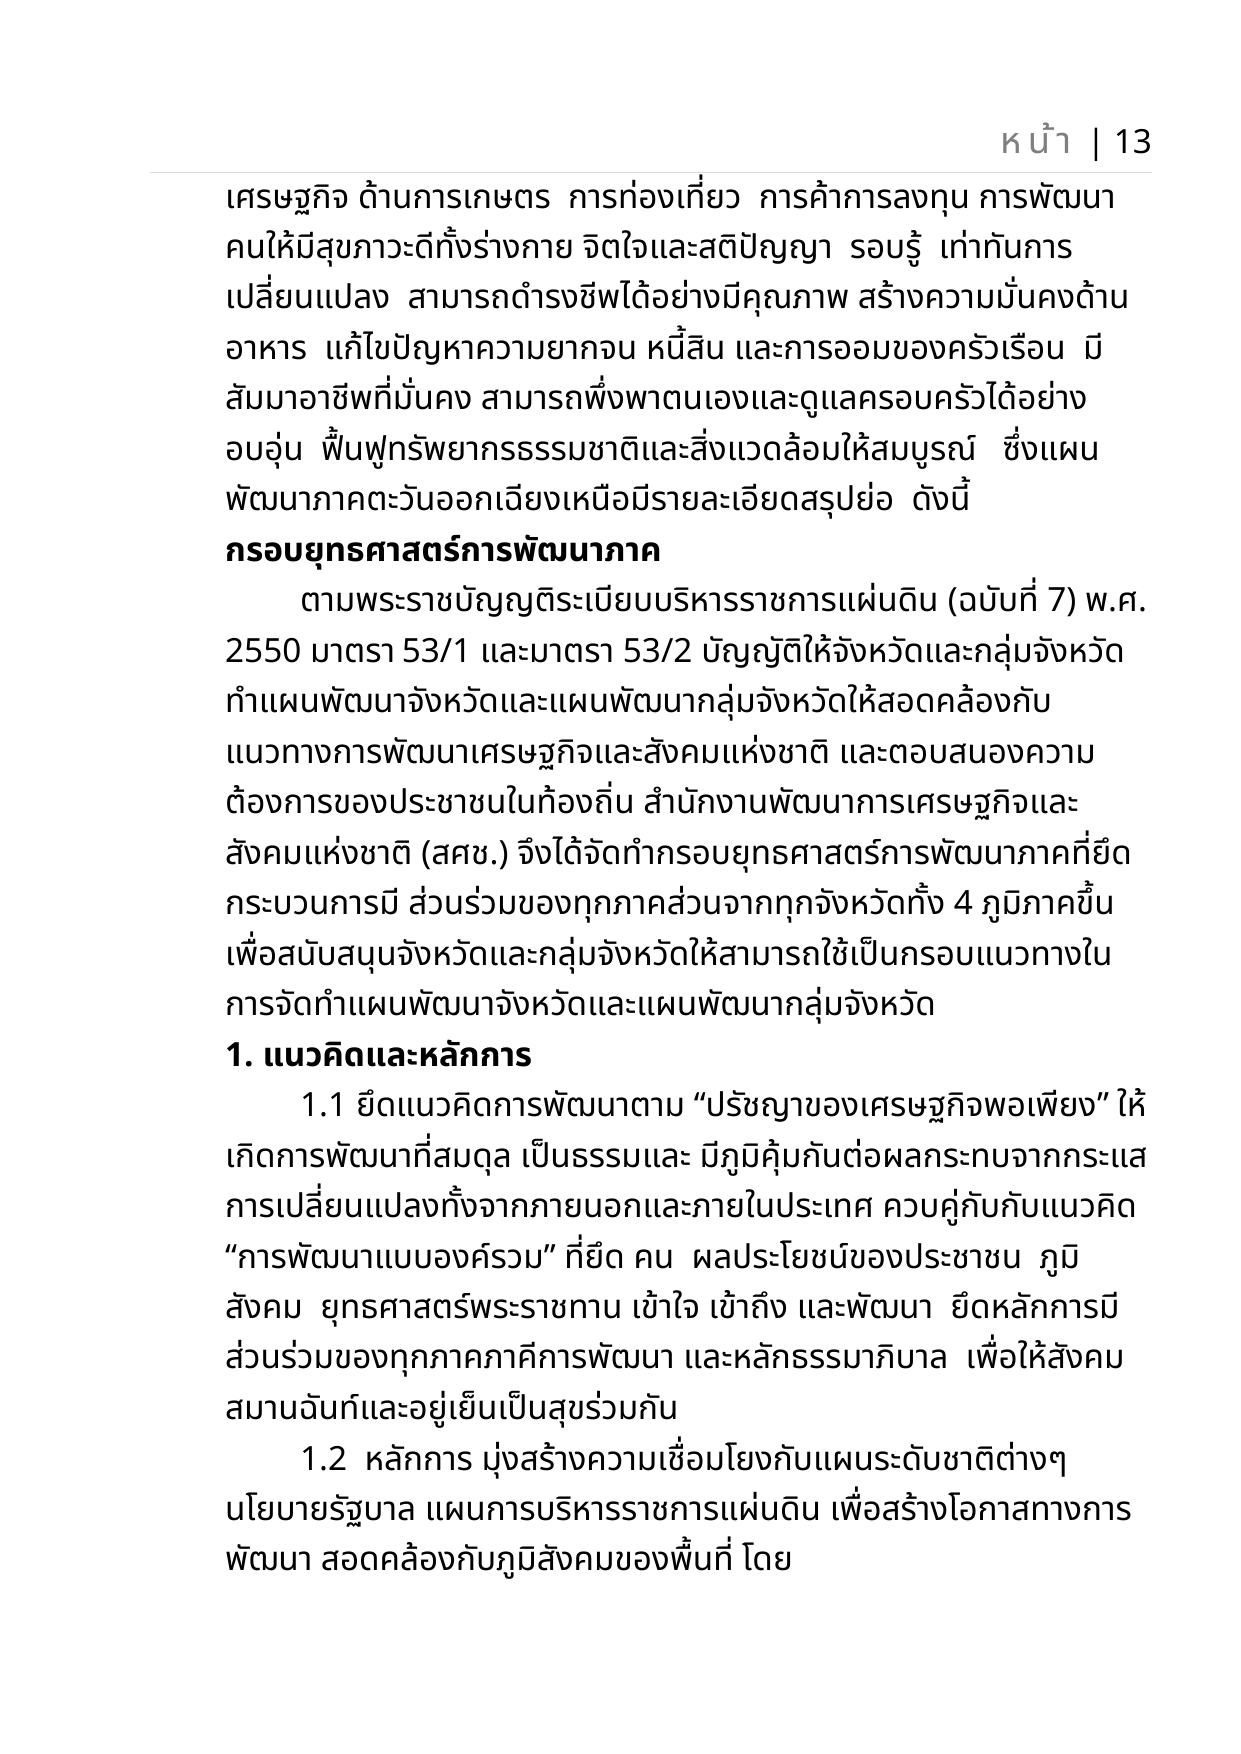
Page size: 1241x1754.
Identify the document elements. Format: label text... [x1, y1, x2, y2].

text 1.2 หลักการ มุ่งสร้างความเชื่อมโยงกับแผนระดับชาติต่างๆ นโยบายรัฐบาล แผนการบริหารราชการแผ่นดิน เพื่อสร้างโอกาสทางการพัฒนา สอดคล้องกับภูมิสังคมของพื้นที่ โดย [225, 1434, 1152, 1586]
text กรอบยุทธศาสตร์การพัฒนาภาค [225, 526, 1152, 576]
text ตามพระราชบัญญติระเบียบบริหารราชการแผ่นดิน (ฉบับที่ 7) พ.ศ. 2550 มาตรา53/1 และมาตรา 53/2 บัญญัติให้จังหวัดและกลุ่มจังหวัดทำแผนพัฒนาจังหวัดและแผนพัฒนากลุ่มจังหวัดให้สอดคล้องกับแนวทางการพัฒนาเศรษฐกิจและสังคมแห่งชาติ และตอบสนองความต้องการของประชาชนในท้องถิ่น สำนักงานพัฒนาการเศรษฐกิจและสังคมแห่งชาติ (สศช.) จึงได้จัดทำกรอบยุทธศาสตร์การพัฒนาภาคที่ยึดกระบวนการมี ส่วนร่วมของทุกภาคส่วนจากทุกจังหวัดทั้ง 4 ภูมิภาคขึ้น เพื่อสนับสนุนจังหวัดและกลุ่มจังหวัดให้สามารถใช้เป็นกรอบแนวทางในการจัดทำแผนพัฒนาจังหวัดและแผนพัฒนากลุ่มจังหวัด [225, 576, 1152, 1031]
text 1. แนวคิดและหลักการ [225, 1031, 1152, 1081]
text 1.1 ยึดแนวคิดการพัฒนาตาม “ปรัชญาของเศรษฐกิจพอเพียง” ให้เกิดการพัฒนาที่สมดุล เป็นธรรมและ มีภูมิคุ้มกันต่อผลกระทบจากกระแสการเปลี่ยนแปลงทั้งจากภายนอกและภายในประเทศ ควบคู่กับกับแนวคิด “การพัฒนาแบบองค์รวม” ที่ยึด คน ผลประโยชน์ของประชาชน ภูมิสังคม ยุทธศาสตร์พระราชทาน เข้าใจ เข้าถึง และพัฒนา ยึดหลักการมีส่วนร่วมของทุกภาคภาคีการพัฒนา และหลักธรรมาภิบาล เพื่อให้สังคมสมานฉันท์และอยู่เย็นเป็นสุขร่วมกัน [225, 1081, 1152, 1434]
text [225, 173, 1152, 526]
